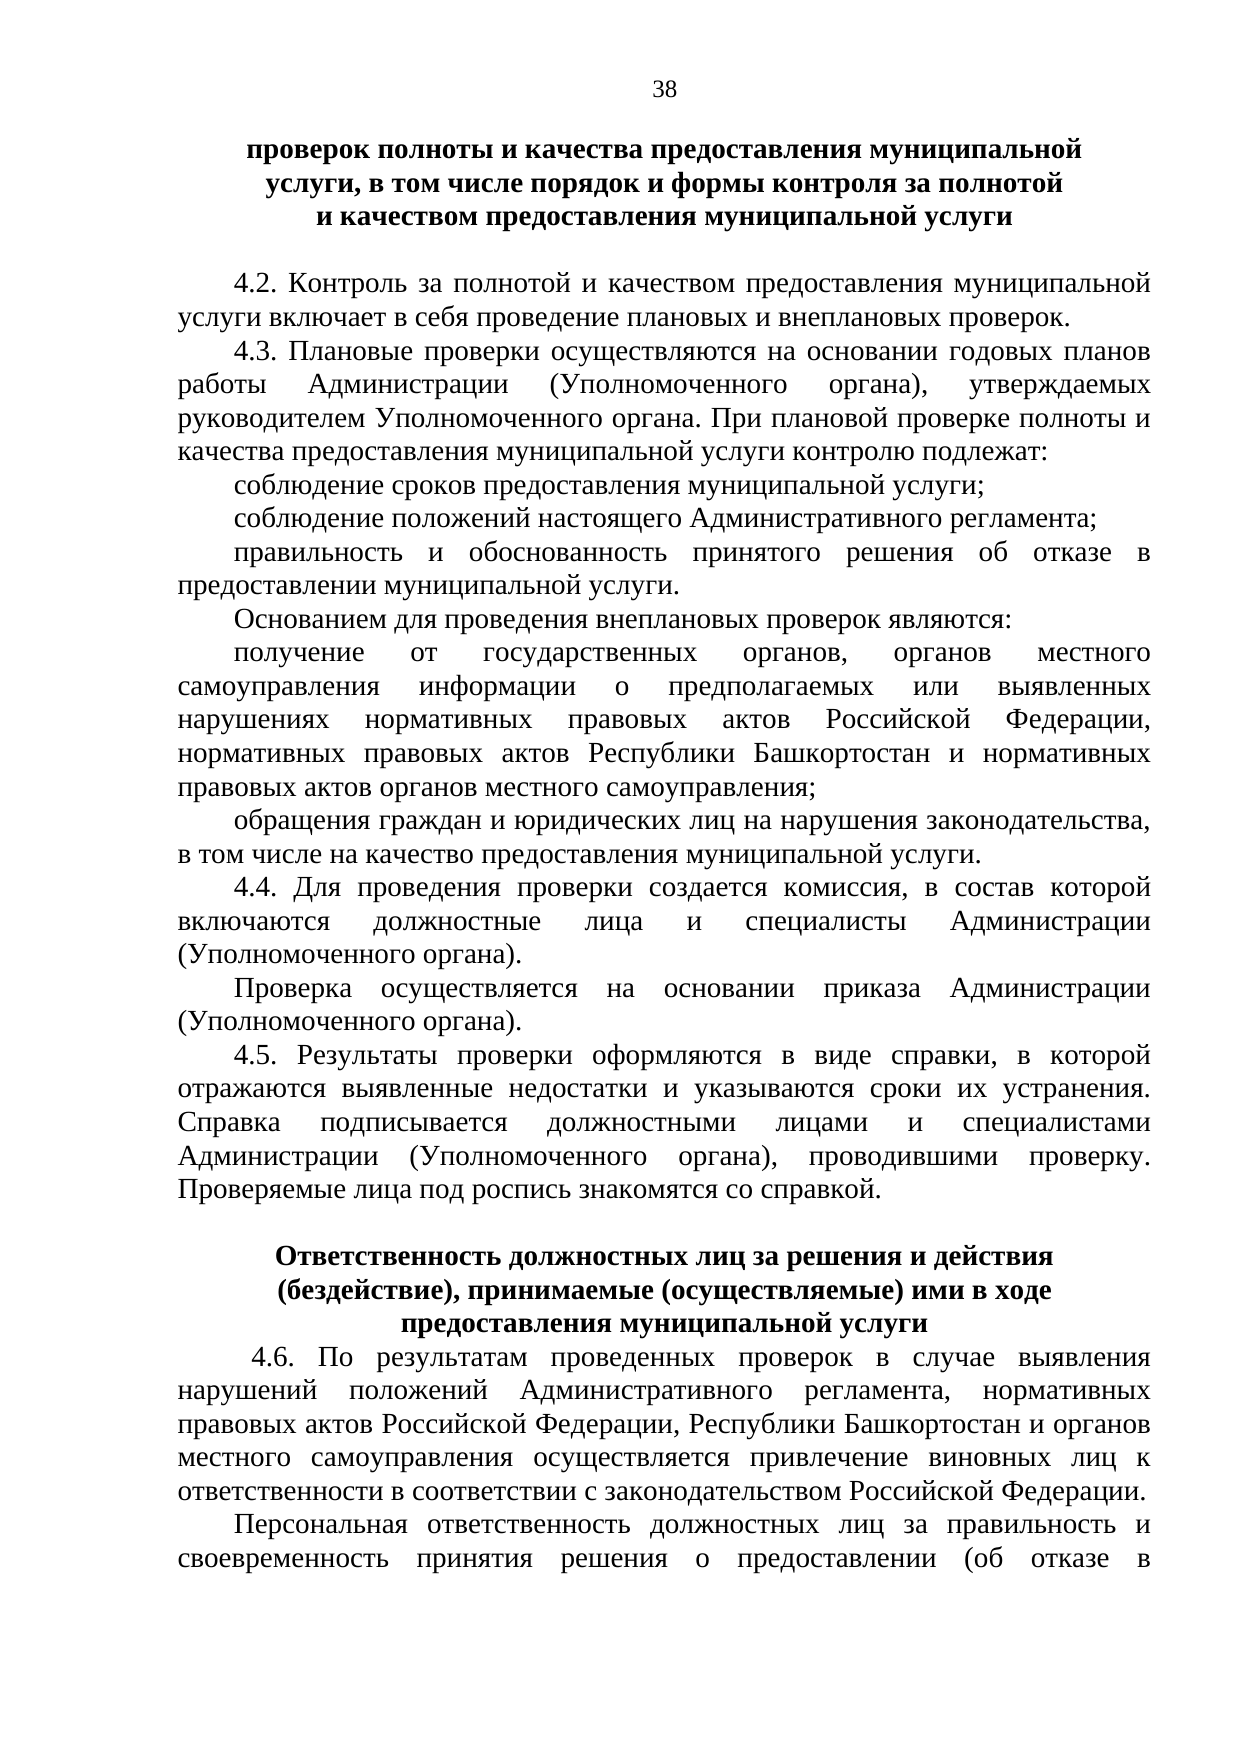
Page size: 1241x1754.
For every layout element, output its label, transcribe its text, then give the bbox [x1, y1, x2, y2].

text Проверка осуществляется на основании приказа Администрации (Уполномоченного органа). [177, 970, 1152, 1037]
text 4.4. Для проведения проверки создается комиссия, в состав которой включаются должностные лица и специалисты Администрации (Уполномоченного органа). [177, 869, 1152, 970]
text (бездействие), принимаемые (осуществляемые) ими в ходе [177, 1272, 1152, 1305]
text соблюдение положений настоящего Административного регламента; [177, 500, 1152, 534]
text Ответственность должностных лиц за решения и действия [177, 1238, 1152, 1272]
text 4.5. Результаты проверки оформляются в виде справки, в которой отражаются выявленные недостатки и указываются сроки их устранения. Справка подписывается должностными лицами и специалистами Администрации (Уполномоченного органа), проводившими проверку. Проверяемые лица под роспись знакомятся со справкой. [177, 1037, 1152, 1205]
text обращения граждан и юридических лиц на нарушения законодательства, в том числе на качество предоставления муниципальной услуги. [177, 802, 1152, 869]
text 4.3. Плановые проверки осуществляются на основании годовых планов работы Администрации (Уполномоченного органа), утверждаемых руководителем Уполномоченного органа. При плановой проверке полноты и качества предоставления муниципальной услуги контролю подлежат: [177, 333, 1152, 467]
text 4.6. По результатам проведенных проверок в случае выявления нарушений положений Административного регламента, нормативных правовых актов Российской Федерации, Республики Башкортостан и органов местного самоуправления осуществляется привлечение виновных лиц к ответственности в соответствии с законодательством Российской Федерации. [177, 1339, 1152, 1507]
text и качеством предоставления муниципальной услуги [177, 198, 1152, 232]
text соблюдение сроков предоставления муниципальной услуги; [177, 467, 1152, 500]
text проверок полноты и качества предоставления муниципальной [177, 131, 1152, 165]
text предоставления муниципальной услуги [177, 1305, 1152, 1339]
text услуги, в том числе порядок и формы контроля за полнотой [177, 165, 1152, 198]
text получение от государственных органов, органов местного самоуправления информации о предполагаемых или выявленных нарушениях нормативных правовых актов Российской Федерации, нормативных правовых актов Республики Башкортостан и нормативных правовых актов органов местного самоуправления; [177, 634, 1152, 802]
text Основанием для проведения внеплановых проверок являются: [177, 601, 1152, 634]
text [177, 1507, 1152, 1574]
text 4.2. Контроль за полнотой и качеством предоставления муниципальной услуги включает в себя проведение плановых и внеплановых проверок. [177, 266, 1152, 333]
text правильность и обоснованность принятого решения об отказе в предоставлении муниципальной услуги. [177, 534, 1152, 601]
